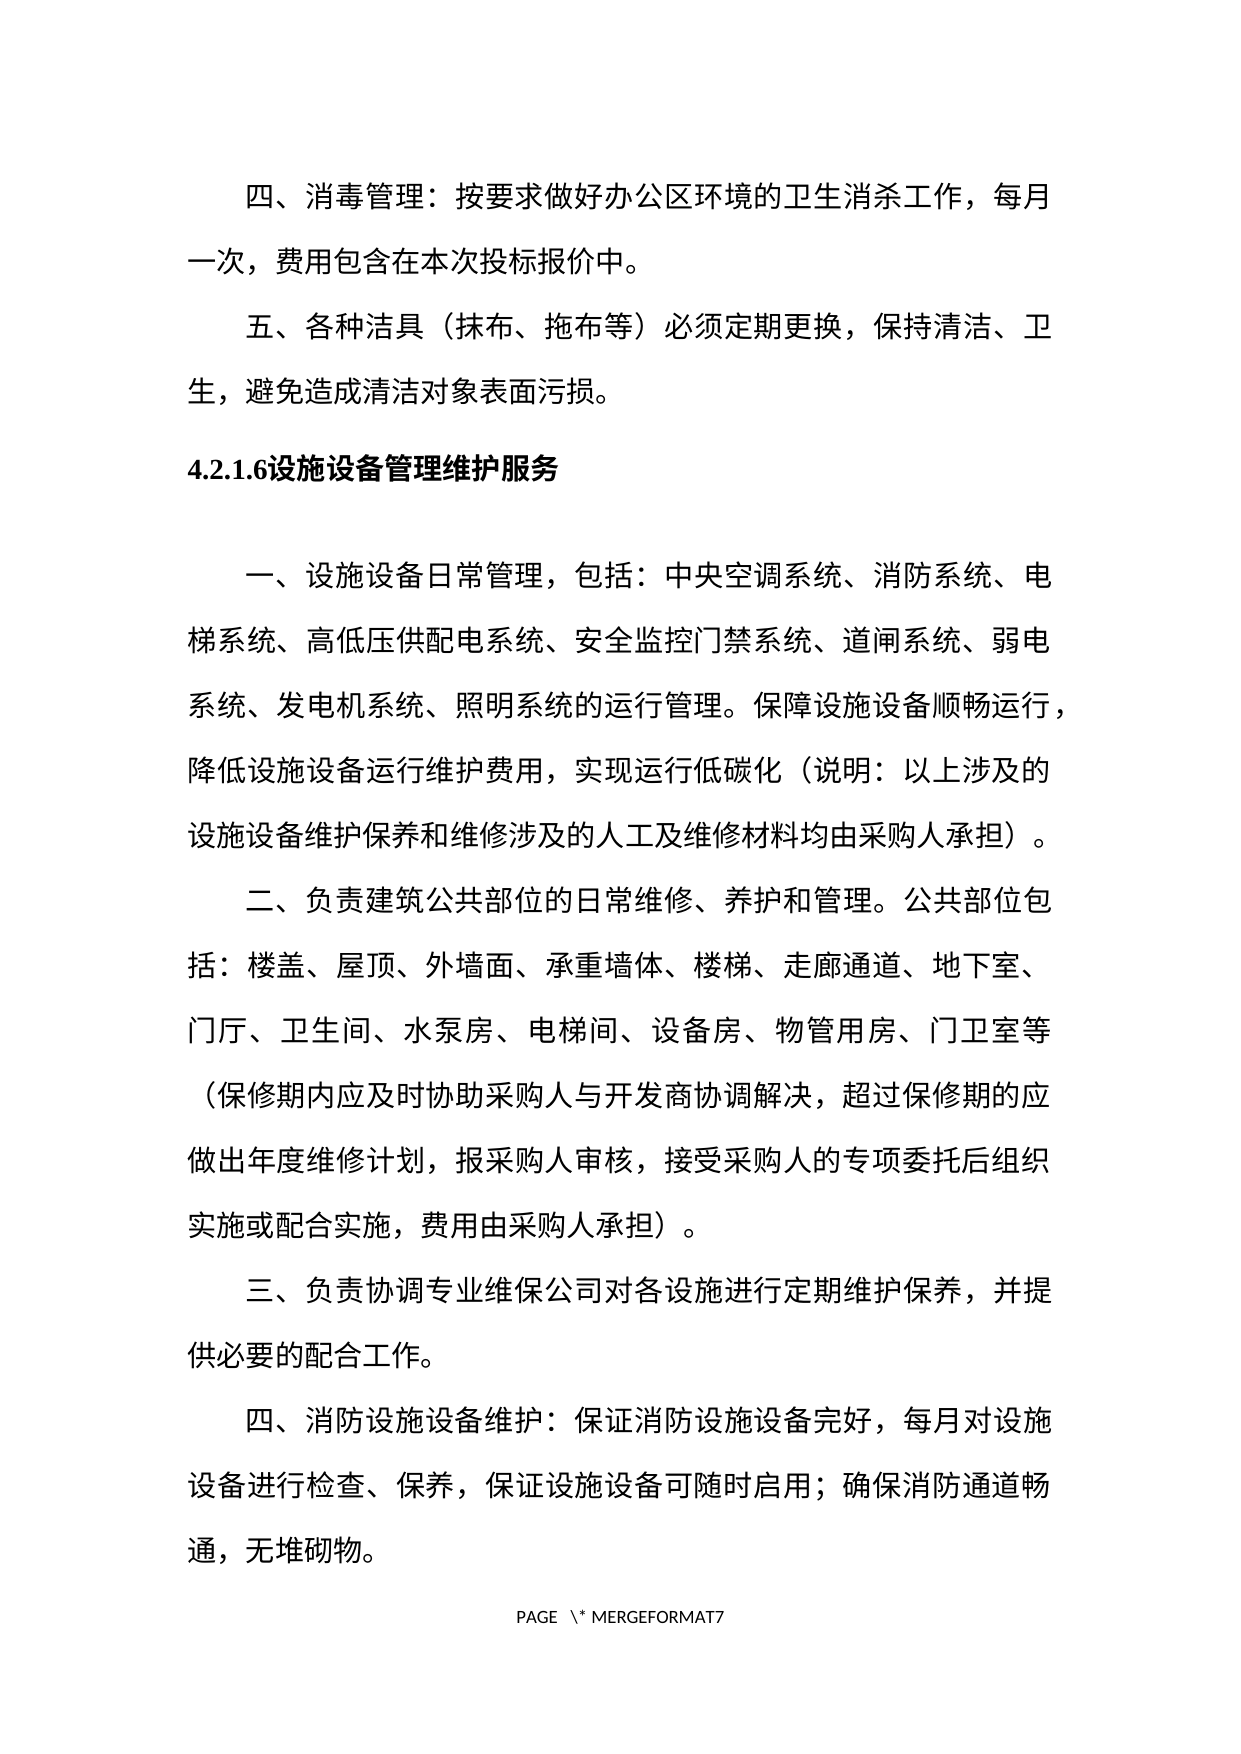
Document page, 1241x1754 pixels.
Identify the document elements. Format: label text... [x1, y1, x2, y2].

text 四、消防设施设备维护：保证消防设施设备完好，每月对设施设备进行检查、保养，保证设施设备可随时启用；确保消防通道畅通，无堆砌物。 [187, 1386, 1053, 1581]
text 三、负责协调专业维保公司对各设施进行定期维护保养，并提供必要的配合工作。 [187, 1256, 1053, 1386]
subtitle 设施设备管理维护服务 [187, 434, 1053, 499]
text 四、消毒管理：按要求做好办公区环境的卫生消杀工作，每月一次，费用包含在本次投标报价中。 [187, 162, 1053, 292]
text 五、各种洁具（抹布、拖布等）必须定期更换，保持清洁、卫生，避免造成清洁对象表面污损。 [187, 292, 1053, 422]
text 二、负责建筑公共部位的日常维修、养护和管理。公共部位包括：楼盖、屋顶、外墙面、承重墙体、楼梯、走廊通道、地下室、门厅、卫生间、水泵房、电梯间、设备房、物管用房、门卫室等（保修期内应及时协助采购人与开发商协调解决，超过保修期的应做出年度维修计划，报采购人审核，接受采购人的专项委托后组织实施或配合实施，费用由采购人承担）。 [187, 866, 1053, 1256]
text 一、设施设备日常管理，包括：中央空调系统、消防系统、电梯系统、高低压供配电系统、安全监控门禁系统、道闸系统、弱电系统、发电机系统、照明系统的运行管理。保障设施设备顺畅运行，降低设施设备运行维护费用，实现运行低碳化（说明：以上涉及的设施设备维护保养和维修涉及的人工及维修材料均由采购人承担）。 [187, 541, 1053, 866]
